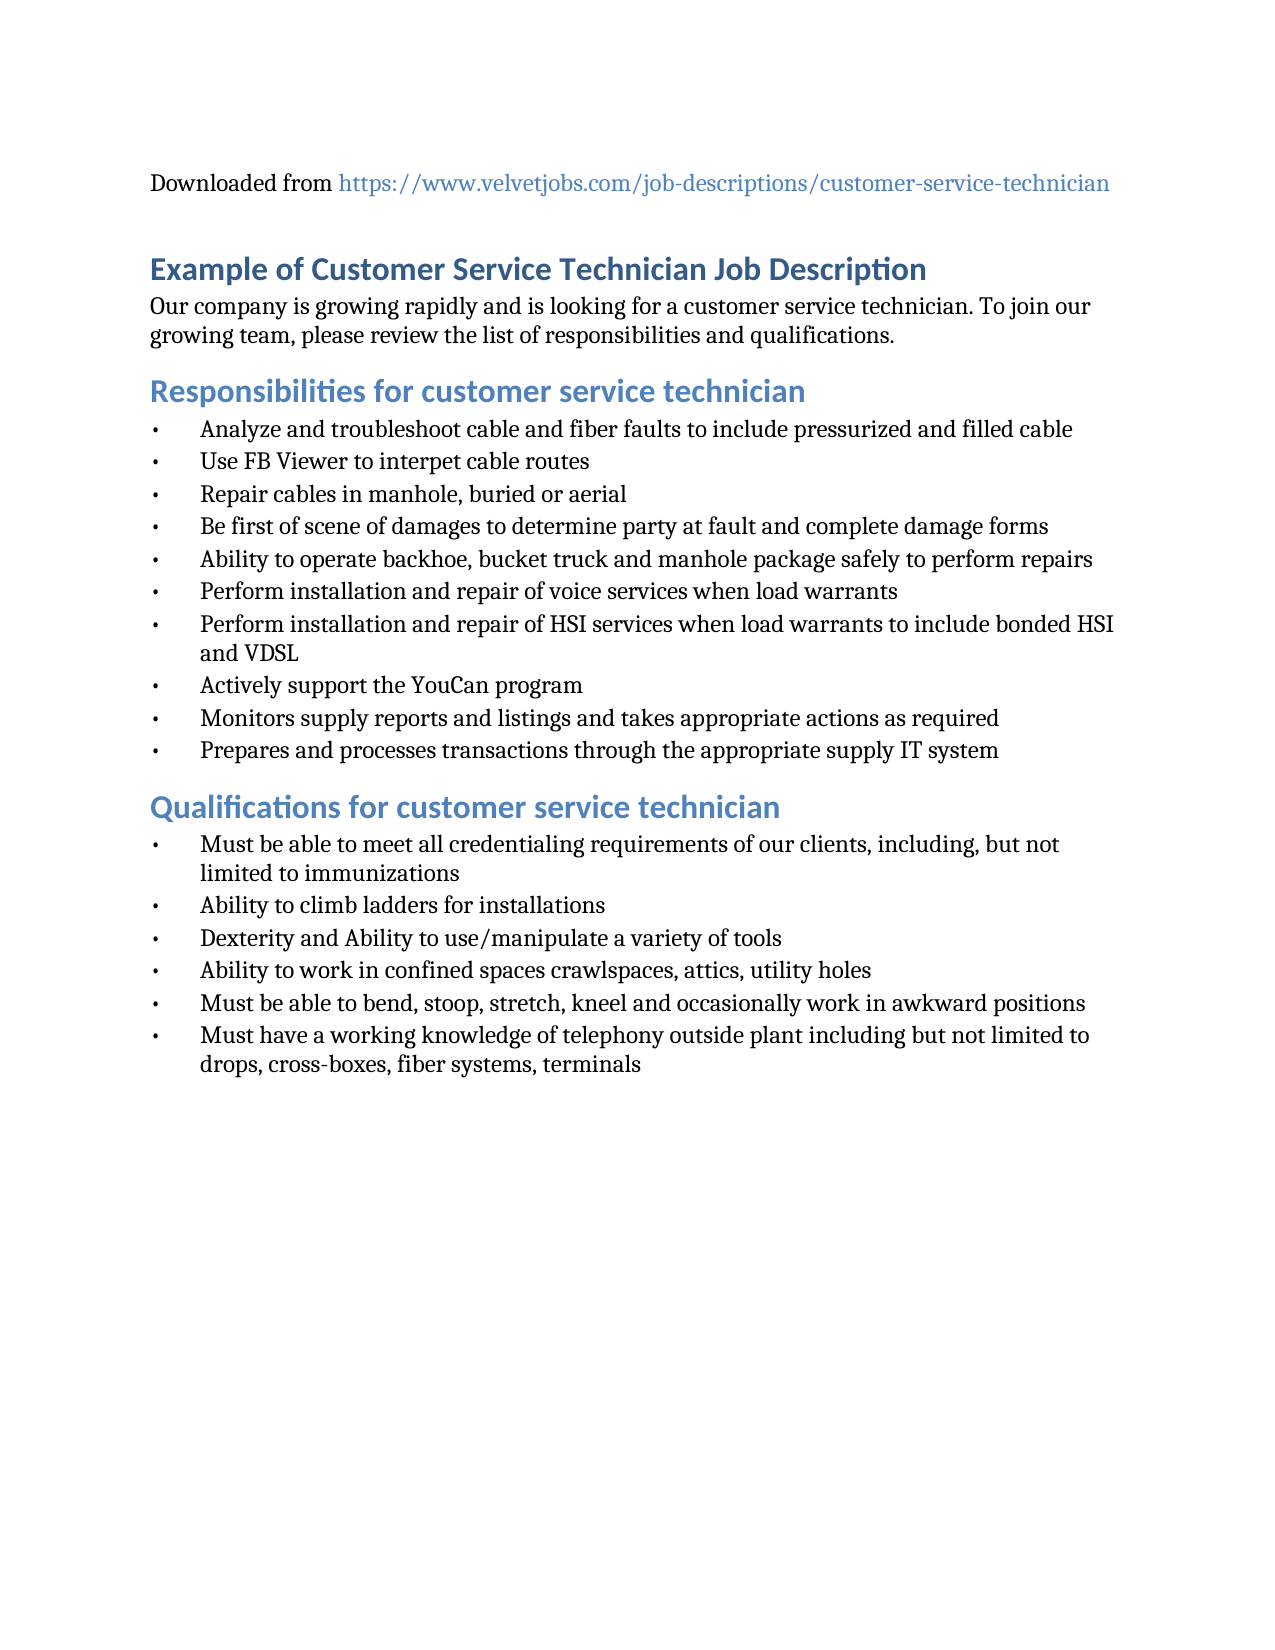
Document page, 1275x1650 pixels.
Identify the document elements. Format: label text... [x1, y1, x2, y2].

list Ability to operate backhoe, bucket truck and manhole package safely to perform repairs [150, 545, 1125, 573]
list Be first of scene of damages to determine party at fault and complete damage forms [150, 512, 1125, 541]
subtitle Example of Customer Service Technician Job Description [150, 247, 1125, 288]
list Prepares and processes transactions through the appropriate supply IT system [150, 736, 1125, 765]
list Dexterity and Ability to use/manipulate a variety of tools [150, 924, 1125, 953]
subtitle Qualifications for customer service technician [150, 786, 1125, 826]
list Actively support the YouCan program [150, 671, 1125, 700]
list Perform installation and repair of HSI services when load warrants to include bonded HSI and VDSL [150, 610, 1125, 667]
subtitle Responsibilities for customer service technician [150, 370, 1125, 411]
list Ability to work in confined spaces crawlspaces, attics, utility holes [150, 956, 1125, 985]
list Must have a working knowledge of telephony outside plant including but not limited to drops, cross-boxes, fiber systems, terminals [150, 1021, 1125, 1079]
list Must be able to bend, stoop, stretch, kneel and occasionally work in awkward positions [150, 989, 1125, 1018]
text Our company is growing rapidly and is looking for a customer service technician. To join our growing team, please review the list of responsibilities and qualifications. [150, 292, 1125, 349]
list Analyze and troubleshoot cable and fiber faults to include pressurized and filled cable [150, 415, 1125, 443]
list Use FB Viewer to interpet cable routes [150, 447, 1125, 476]
list Monitors supply reports and listings and takes appropriate actions as required [150, 703, 1125, 732]
text Downloaded from https://www.velvetjobs.com/job-descriptions/customer-service-technician [150, 169, 1125, 197]
list Ability to climb ladders for installations [150, 891, 1125, 920]
list Must be able to meet all credentialing requirements of our clients, including, but not limited to immunizations [150, 830, 1125, 888]
list Perform installation and repair of voice services when load warrants [150, 577, 1125, 606]
list Repair cables in manhole, buried or aerial [150, 480, 1125, 508]
